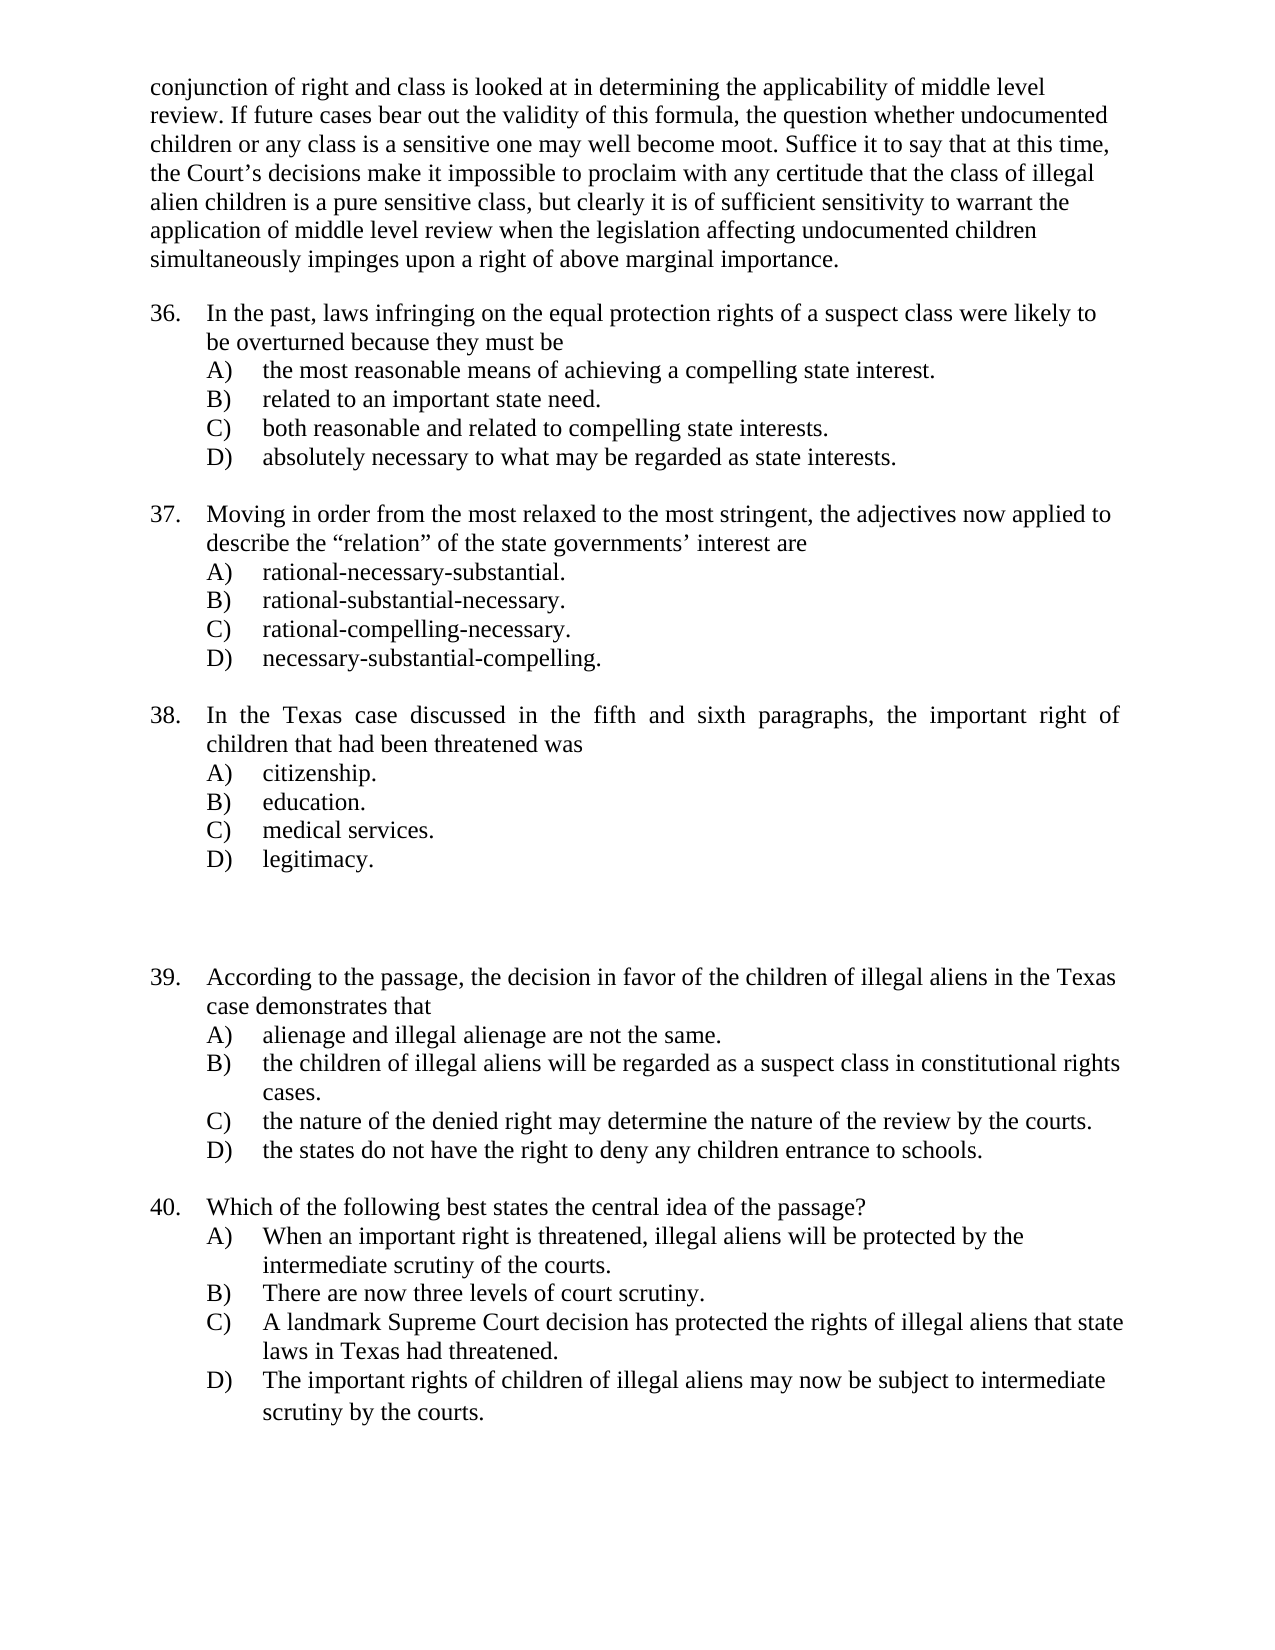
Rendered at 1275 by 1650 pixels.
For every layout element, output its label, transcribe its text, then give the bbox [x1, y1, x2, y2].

list When an important right is threatened, illegal aliens will be protected by the intermediate scrutiny of the courts. [206, 1221, 1025, 1278]
list absolutely necessary to what may be regarded as state interests. [206, 442, 1125, 471]
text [150, 72, 1117, 273]
list the nature of the denied right may determine the nature of the review by the courts. [206, 1106, 1125, 1135]
list According to the passage, the decision in favor of the children of illegal aliens in the Texas case demonstrates that [150, 962, 1117, 1020]
list In the Texas case discussed in the fifth and sixth paragraphs, the important right of children that had been threatened was [150, 701, 1121, 758]
list the children of illegal aliens will be regarded as a suspect class in constitutional rights cases. [206, 1048, 1121, 1106]
list legitimacy. [206, 844, 1125, 873]
list Moving in order from the most relaxed to the most stringent, the adjectives now applied to describe the “relation” of the state governments’ interest are [150, 499, 1112, 557]
list In the past, laws infringing on the equal protection rights of a suspect class were likely to be overturned because they must be [150, 298, 1098, 356]
list rational-necessary-substantial. [206, 557, 1125, 586]
list Which of the following best states the central idea of the passage? [150, 1192, 1125, 1221]
list necessary-substantial-compelling. [206, 643, 1125, 672]
list A landmark Supreme Court decision has protected the rights of illegal aliens that state laws in Texas had threatened. [206, 1307, 1125, 1365]
list the most reasonable means of achieving a compelling state interest. [206, 356, 1125, 384]
list related to an important state need. [206, 384, 1125, 413]
list rational-compelling-necessary. [206, 614, 1125, 643]
list citizenship. [206, 758, 1125, 787]
list There are now three levels of court scrutiny. [206, 1278, 1125, 1307]
list the states do not have the right to deny any children entrance to schools. [206, 1135, 1125, 1163]
list alienage and illegal alienage are not the same. [206, 1020, 1125, 1048]
list The important rights of children of illegal aliens may now be subject to intermediate scrutiny by the courts. [206, 1365, 1106, 1426]
list medical services. [206, 816, 1125, 844]
list education. [206, 787, 1125, 816]
list rational-substantial-necessary. [206, 586, 1125, 614]
list both reasonable and related to compelling state interests. [206, 413, 1125, 442]
